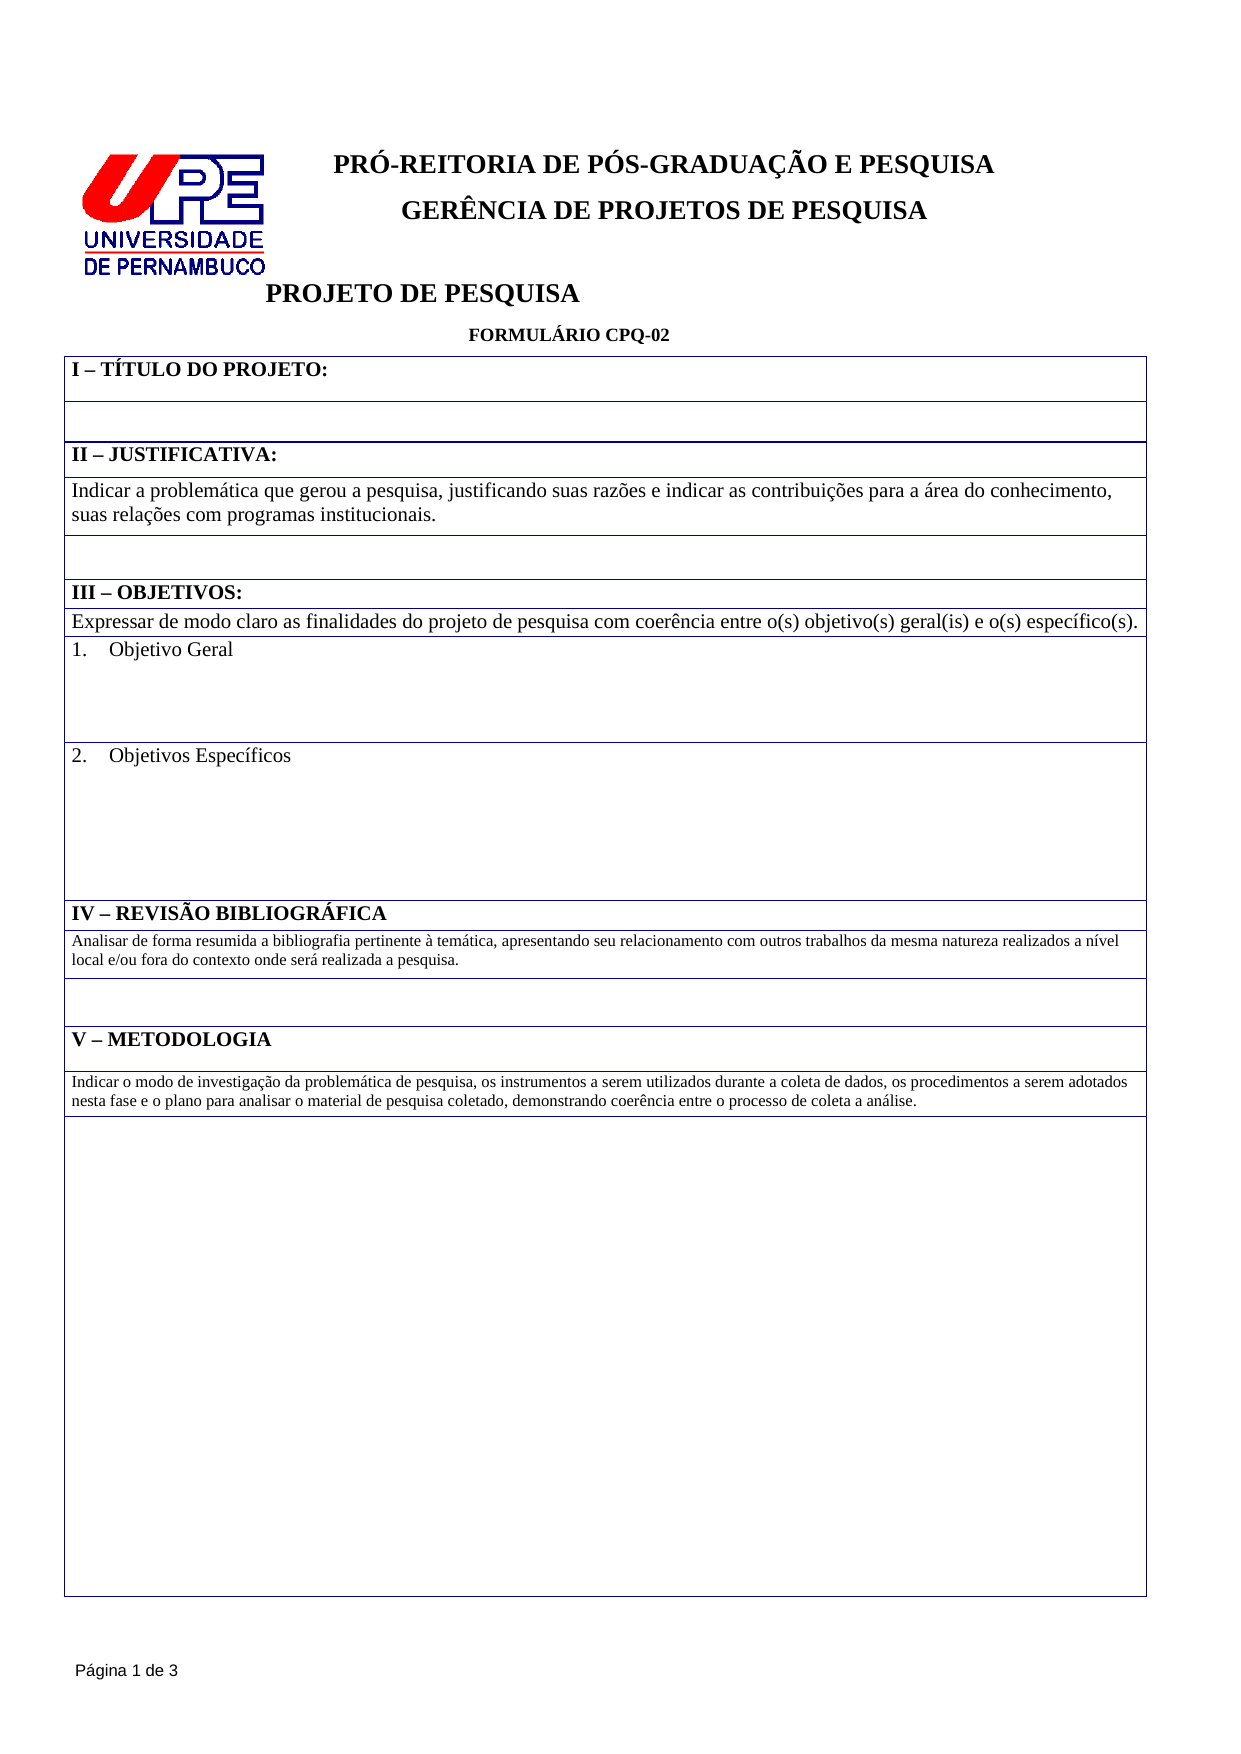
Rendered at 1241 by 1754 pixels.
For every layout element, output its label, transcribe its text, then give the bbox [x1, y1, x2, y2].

table_cell [65, 536, 1146, 579]
table_cell II – JUSTIFICATIVA: [65, 443, 1146, 477]
table_cell Indicar a problemática que gerou a pesquisa, justificando suas razões e indicar as contribuições para a área do conhecimento, suas relações com programas institucionais. [65, 478, 1146, 535]
table_header I – TÍTULO DO PROJETO: [65, 357, 1146, 401]
table_cell III – OBJETIVOS: [65, 580, 1146, 608]
table_cell Objetivos Específicos [65, 743, 1146, 900]
subtitle GERÊNCIA DE PROJETOS DE PESQUISA [266, 194, 1063, 226]
table_cell Indicar o modo de investigação da problemática de pesquisa, os instrumentos a serem utilizados durante a coleta de dados, os procedimentos a serem adotados nesta fase e o plano para analisar o material de pesquisa coletado, demonstrando coerência entre o processo de coleta a análise. [65, 1072, 1146, 1116]
text FORMULÁRIO CPQ-02 [75, 324, 1063, 345]
table_cell IV – REVISÃO BIBLIOGRÁFICA [65, 901, 1146, 930]
subtitle PROJETO DE PESQUISA [75, 277, 1063, 308]
picture [77, 149, 266, 280]
table_cell V – METODOLOGIA [65, 1027, 1146, 1071]
table_cell [65, 1117, 1146, 1596]
title PRÓ-REITORIA DE PÓS-GRADUAÇÃO E PESQUISA [75, 148, 1063, 179]
table_cell Analisar de forma resumida a bibliografia pertinente à temática, apresentando seu relacionamento com outros trabalhos da mesma natureza realizados a nível local e/ou fora do contexto onde será realizada a pesquisa. [65, 931, 1146, 978]
table_cell Expressar de modo claro as finalidades do projeto de pesquisa com coerência entre o(s) objetivo(s) geral(is) e o(s) específico(s). [65, 609, 1146, 636]
table_cell Objetivo Geral [65, 637, 1146, 742]
table_cell [65, 979, 1146, 1026]
table_cell [65, 402, 1146, 441]
